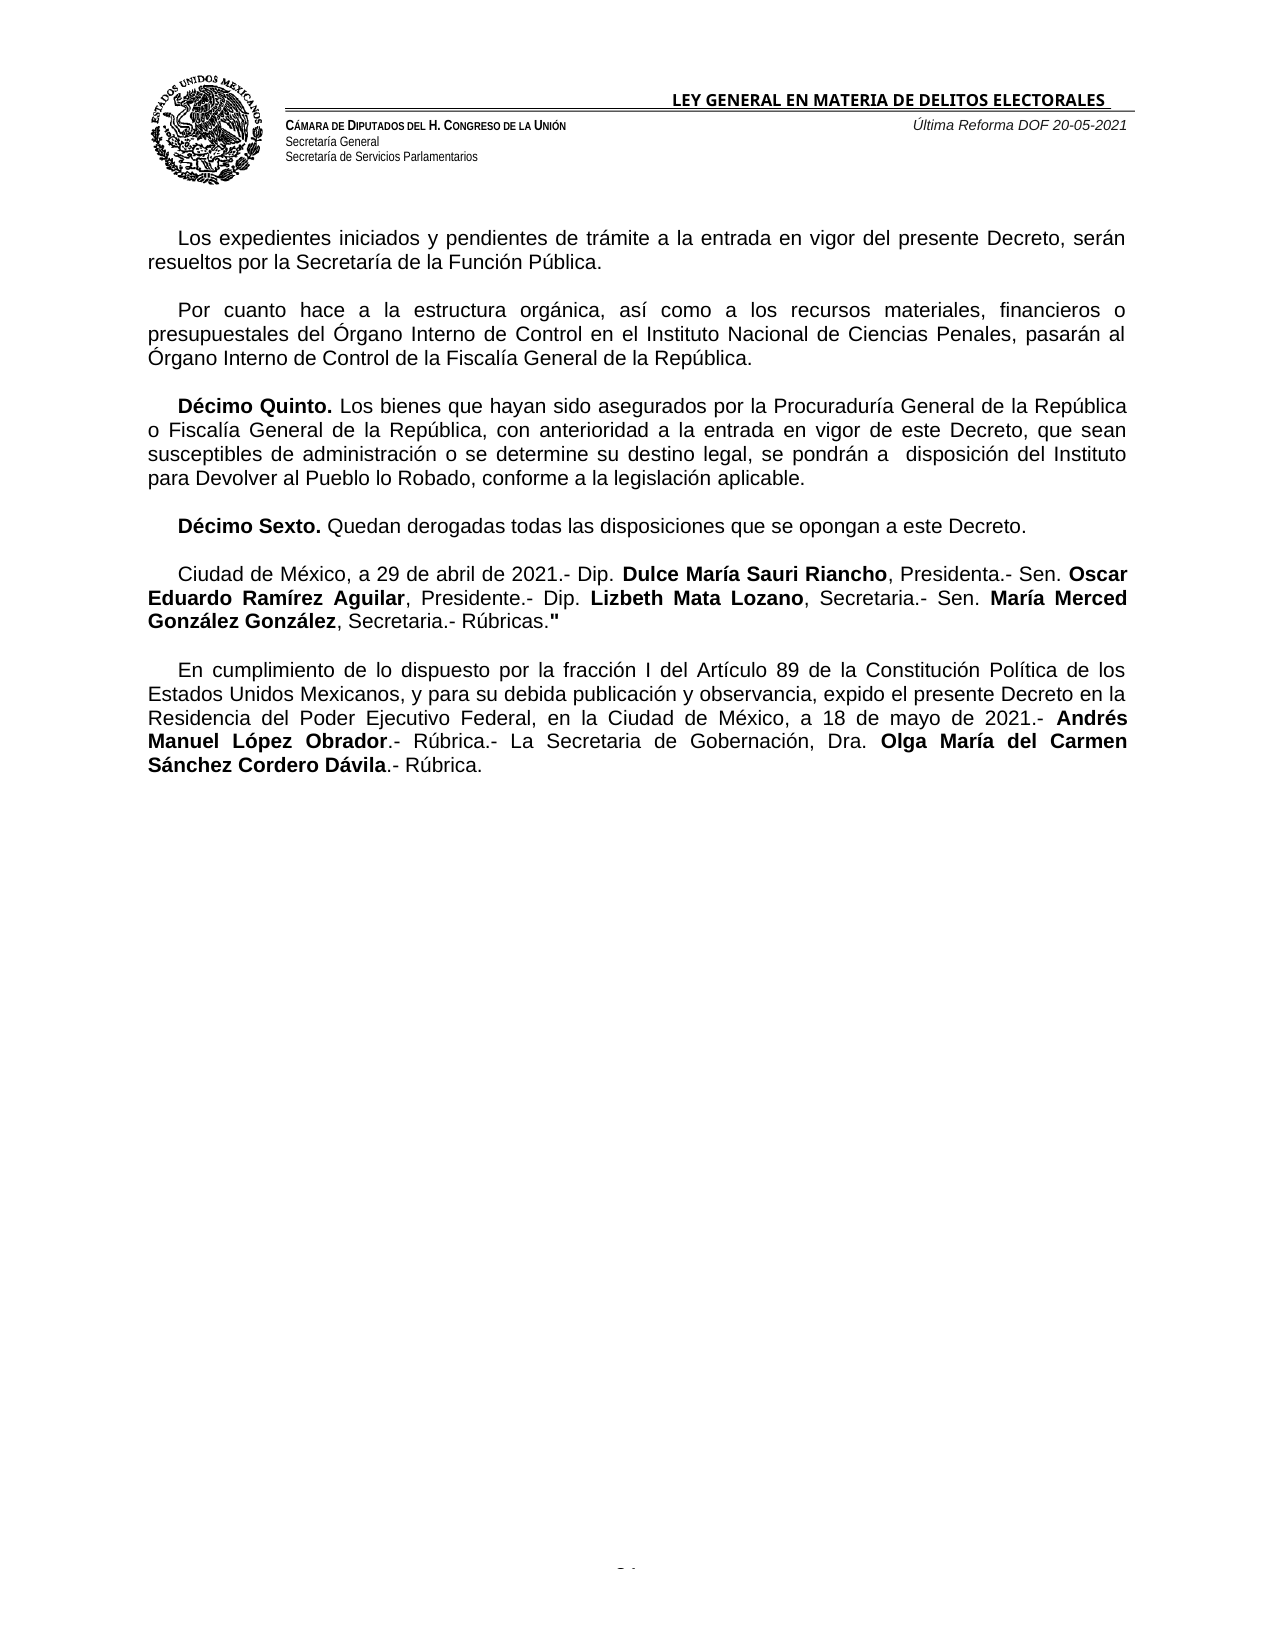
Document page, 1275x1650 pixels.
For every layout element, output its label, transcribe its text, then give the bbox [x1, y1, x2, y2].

picture [150, 75, 263, 185]
text Décimo Sexto. Quedan derogadas todas las disposiciones que se opongan a este Decreto. [178, 513, 1139, 537]
text En cumplimiento de lo dispuesto por la fracción I del Artículo 89 de la Constitución Política de los Estados Unidos Mexicanos, y para su debida publicación y observancia, expido el presente Decreto en la Residencia del Poder Ejecutivo Federal, en la Ciudad de México, a 18 de mayo de 2021.- Andrés Manuel López Obrador.- Rúbrica.- La Secretaria de Gobernación, Dra. Olga María del Carmen Sánchez Cordero Dávila.- Rúbrica. [148, 657, 1128, 777]
text Ciudad de México, a 29 de abril de 2021.- Dip. Dulce María Sauri Riancho, Presidenta.- Sen. Oscar Eduardo Ramírez Aguilar, Presidente.- Dip. Lizbeth Mata Lozano, Secretaria.- Sen. María Merced González González, Secretaria.- Rúbricas." [148, 561, 1128, 633]
text Décimo Quinto. Los bienes que hayan sido asegurados por la Procuraduría General de la República o Fiscalía General de la República, con anterioridad a la entrada en vigor de este Decreto, que sean susceptibles de administración o se determine su destino legal, se pondrán a disposición del Instituto para Devolver al Pueblo lo Robado, conforme a la legislación aplicable. [148, 394, 1128, 489]
text Por cuanto hace a la estructura orgánica, así como a los recursos materiales, financieros o presupuestales del Órgano Interno de Control en el Instituto Nacional de Ciencias Penales, pasarán al Órgano Interno de Control de la Fiscalía General de la República. [148, 298, 1127, 370]
text Los expedientes iniciados y pendientes de trámite a la entrada en vigor del presente Decreto, serán resueltos por la Secretaría de la Función Pública. [148, 226, 1127, 274]
